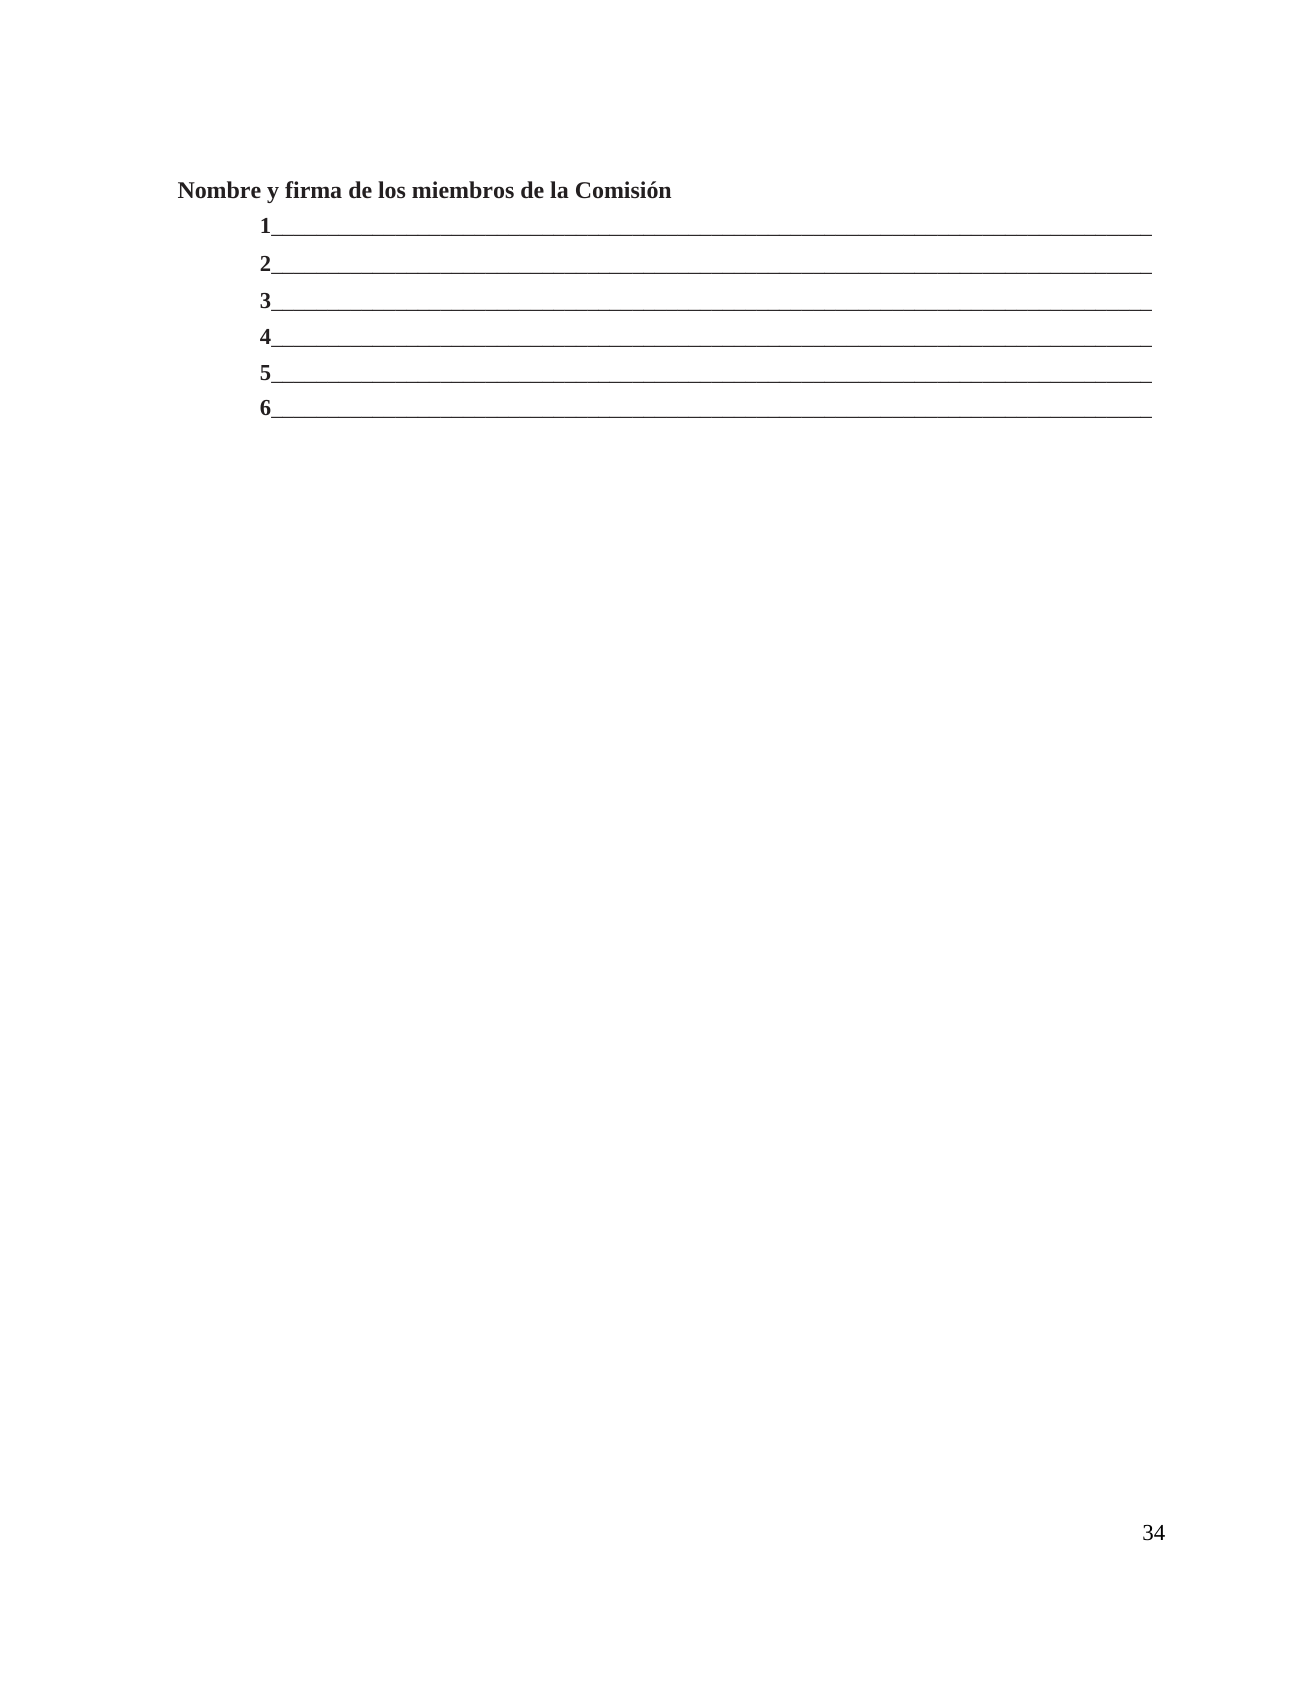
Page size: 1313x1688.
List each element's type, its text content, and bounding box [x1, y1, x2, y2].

text Nombre y firma de los miembros de la Comisión [177, 176, 1165, 203]
text 1______________________________________________________________________________ [259, 212, 1165, 239]
text 5______________________________________________________________________________ [259, 359, 1165, 385]
text 6______________________________________________________________________________ [259, 394, 1165, 421]
text 3______________________________________________________________________________ [259, 288, 1165, 314]
text 2______________________________________________________________________________ [259, 250, 1165, 276]
text 4______________________________________________________________________________ [259, 323, 1165, 349]
